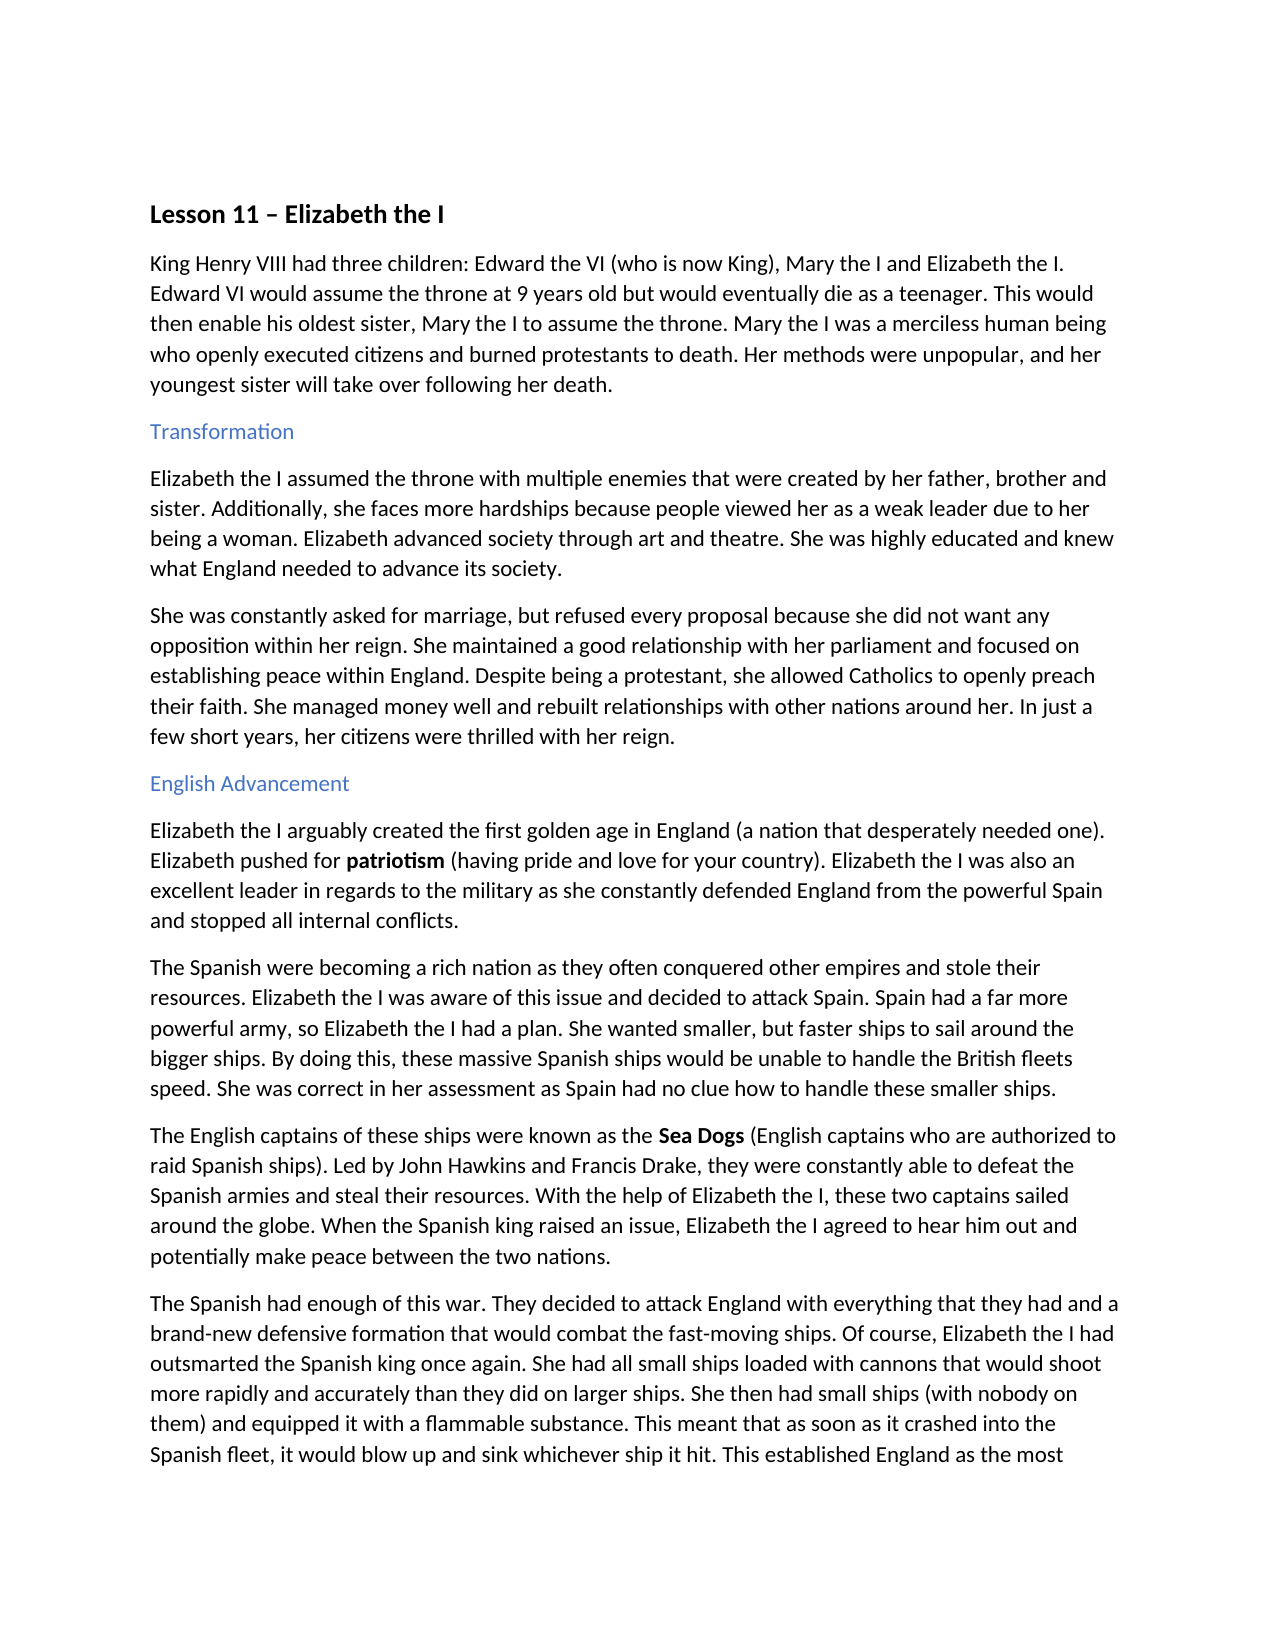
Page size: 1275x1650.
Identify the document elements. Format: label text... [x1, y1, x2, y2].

text Transformation [150, 417, 1125, 445]
text English Advancement [150, 769, 1125, 797]
text The Spanish were becoming a rich nation as they often conquered other empires and stole their resources. Elizabeth the I was aware of this issue and decided to attack Spain. Spain had a far more powerful army, so Elizabeth the I had a plan. She wanted smaller, but faster ships to sail around the bigger ships. By doing this, these massive Spanish ships would be unable to handle the British fleets speed. She was correct in her assessment as Spain had no clue how to handle these smaller ships. [150, 953, 1125, 1102]
text King Henry VIII had three children: Edward the VI (who is now King), Mary the I and Elizabeth the I. Edward VI would assume the throne at 9 years old but would eventually die as a teenager. This would then enable his oldest sister, Mary the I to assume the throne. Mary the I was a merciless human being who openly executed citizens and burned protestants to death. Her methods were unpopular, and her youngest sister will take over following her death. [150, 249, 1125, 398]
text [150, 1289, 1125, 1468]
text Lesson 11 – Elizabeth the I [150, 197, 1125, 230]
text Elizabeth the I arguably created the first golden age in England (a nation that desperately needed one). Elizabeth pushed for patriotism (having pride and love for your country). Elizabeth the I was also an excellent leader in regards to the military as she constantly defended England from the powerful Spain and stopped all internal conflicts. [150, 816, 1125, 934]
text The English captains of these ships were known as the Sea Dogs (English captains who are authorized to raid Spanish ships). Led by John Hawkins and Francis Drake, they were constantly able to defeat the Spanish armies and steal their resources. With the help of Elizabeth the I, these two captains sailed around the globe. When the Spanish king raised an issue, Elizabeth the I agreed to hear him out and potentially make peace between the two nations. [150, 1121, 1125, 1270]
text Elizabeth the I assumed the throne with multiple enemies that were created by her father, brother and sister. Additionally, she faces more hardships because people viewed her as a weak leader due to her being a woman. Elizabeth advanced society through art and theatre. She was highly educated and knew what England needed to advance its society. [150, 464, 1125, 582]
text She was constantly asked for marriage, but refused every proposal because she did not want any opposition within her reign. She maintained a good relationship with her parliament and focused on establishing peace within England. Despite being a protestant, she allowed Catholics to openly preach their faith. She managed money well and rebuilt relationships with other nations around her. In just a few short years, her citizens were thrilled with her reign. [150, 601, 1125, 750]
